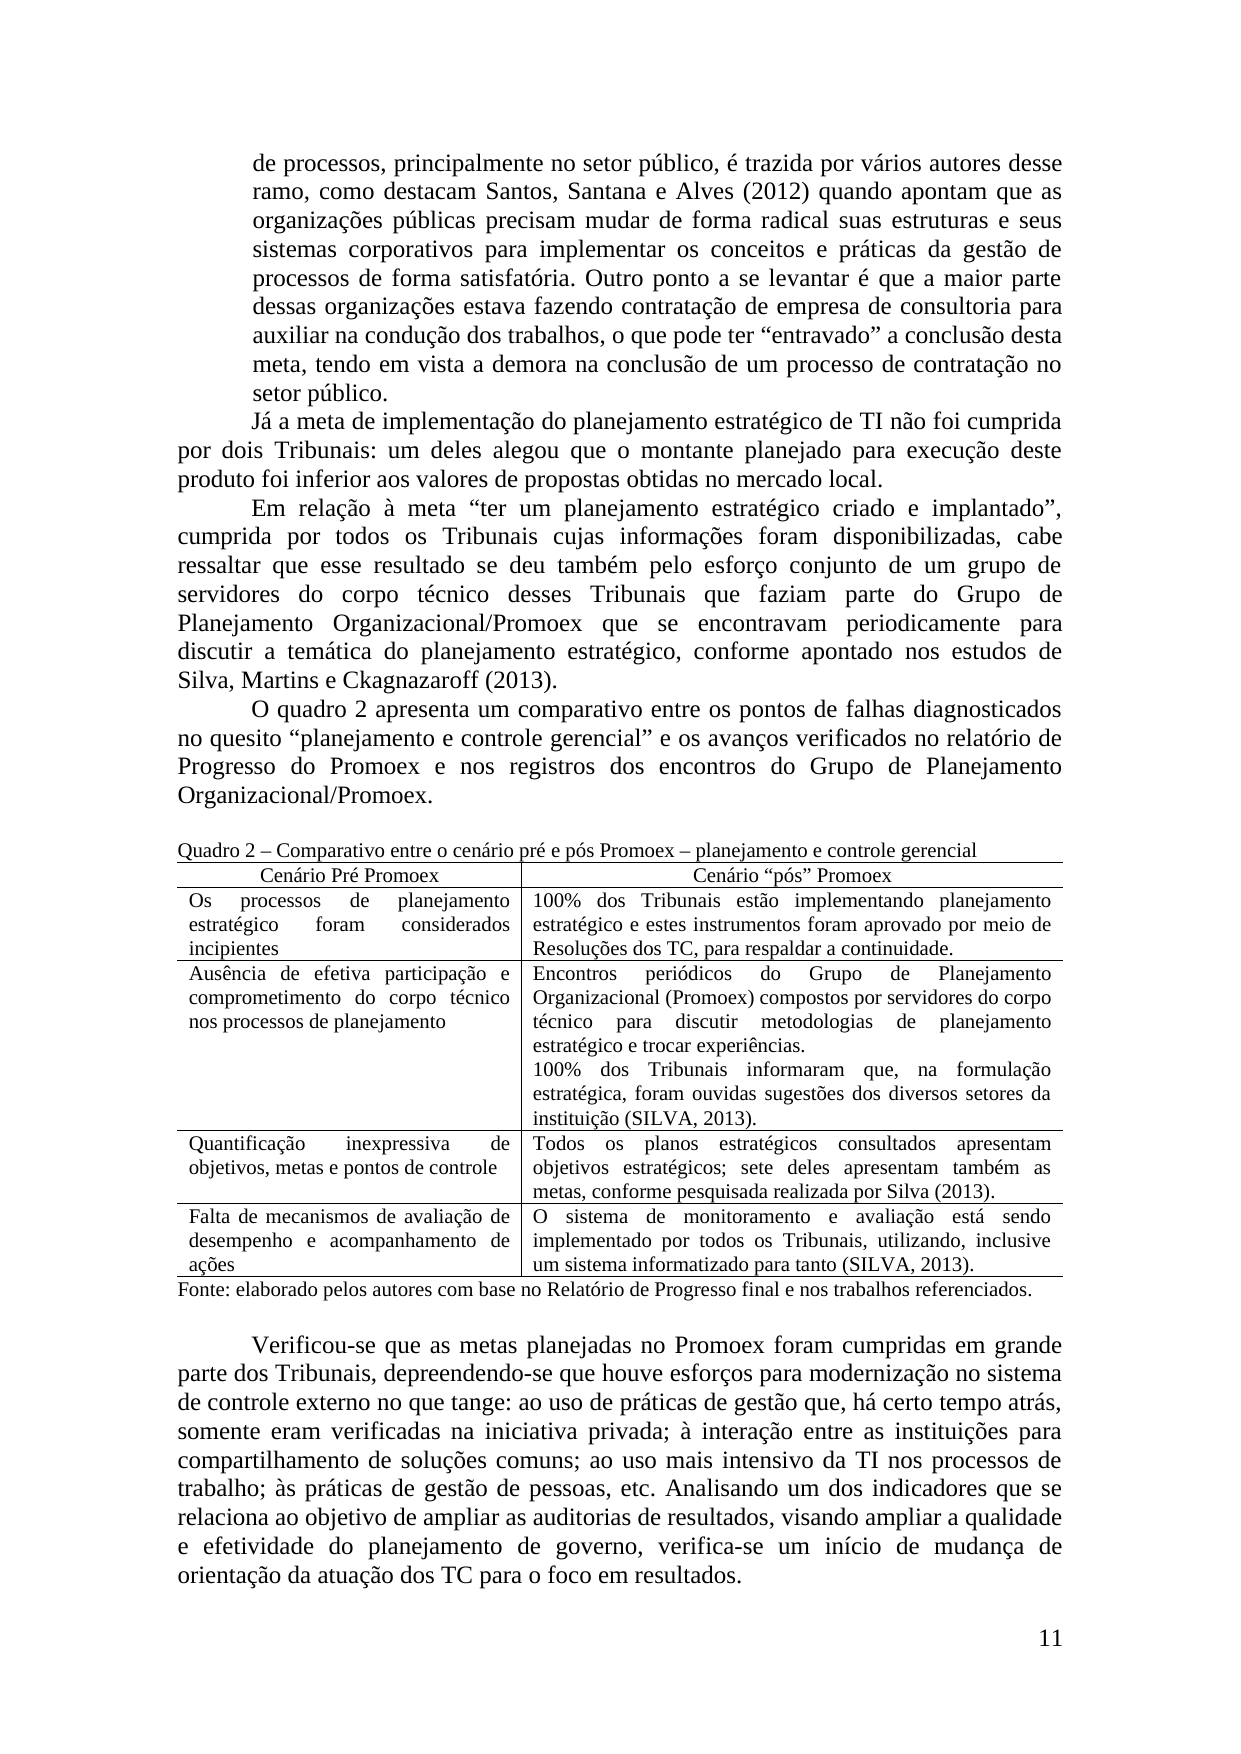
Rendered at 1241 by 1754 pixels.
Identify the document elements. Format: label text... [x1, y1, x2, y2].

table_cell Os processos de planejamento estratégico foram considerados incipientes [177, 888, 521, 960]
text O quadro 2 apresenta um comparativo entre os pontos de falhas diagnosticados no quesito “planejamento e controle gerencial” e os avanços verificados no relatório de Progresso do Promoex e nos registros dos encontros do Grupo de Planejamento Organizacional/Promoex. [177, 694, 1063, 809]
table_cell Ausência de efetiva participação e comprometimento do corpo técnico nos processos de planejamento [177, 961, 521, 1129]
text Já a meta de implementação do planejamento estratégico de TI não foi cumprida por dois Tribunais: um deles alegou que o montante planejado para execução deste produto foi inferior aos valores de propostas obtidas no mercado local. [177, 406, 1063, 493]
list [215, 148, 1063, 406]
text Em relação à meta “ter um planejamento estratégico criado e implantado”, cumprida por todos os Tribunais cujas informações foram disponibilizadas, cabe ressaltar que esse resultado se deu também pelo esforço conjunto de um grupo de servidores do corpo técnico desses Tribunais que faziam parte do Grupo de Planejamento Organizacional/Promoex que se encontravam periodicamente para discutir a temática do planejamento estratégico, conforme apontado nos estudos de Silva, Martins e Ckagnazaroff (2013). [177, 493, 1063, 694]
text Fonte: elaborado pelos autores com base no Relatório de Progresso final e nos trabalhos referenciados. [177, 1277, 1063, 1301]
table_cell Todos os planos estratégicos consultados apresentam objetivos estratégicos; sete deles apresentam também as metas, conforme pesquisada realizada por Silva (2013). [522, 1131, 1063, 1203]
table_cell O sistema de monitoramento e avaliação está sendo implementado por todos os Tribunais, utilizando, inclusive um sistema informatizado para tanto (SILVA, 2013). [522, 1204, 1063, 1276]
table_cell Quantificação inexpressiva de objetivos, metas e pontos de controle [177, 1131, 521, 1203]
text Verificou-se que as metas planejadas no Promoex foram cumpridas em grande parte dos Tribunais, depreendendo-se que houve esforços para modernização no sistema de controle externo no que tange: ao uso de práticas de gestão que, há certo tempo atrás, somente eram verificadas na iniciativa privada; à interação entre as instituições para compartilhamento de soluções comuns; ao uso mais intensivo da TI nos processos de trabalho; às práticas de gestão de pessoas, etc. Analisando um dos indicadores que se relaciona ao objetivo de ampliar as auditorias de resultados, visando ampliar a qualidade e efetividade do planejamento de governo, verifica-se um início de mudança de orientação da atuação dos TC para o foco em resultados. [177, 1330, 1063, 1588]
text Quadro 2 – Comparativo entre o cenário pré e pós Promoex – planejamento e controle gerencial [177, 838, 1063, 862]
table_header Cenário “pós” Promoex [522, 863, 1063, 887]
table_header Cenário Pré Promoex [177, 863, 521, 887]
table_cell 100% dos Tribunais estão implementando planejamento estratégico e estes instrumentos foram aprovado por meio de Resoluções dos TC, para respaldar a continuidade. [522, 888, 1063, 960]
table_cell Encontros periódicos do Grupo de Planejamento Organizacional (Promoex) compostos por servidores do corpo técnico para discutir metodologias de planejamento estratégico e trocar experiências. 100% dos Tribunais informaram que, na formulação estratégica, foram ouvidas sugestões dos diversos setores da instituição (SILVA, 2013). [522, 961, 1063, 1129]
table_cell Falta de mecanismos de avaliação de desempenho e acompanhamento de ações [177, 1204, 521, 1276]
